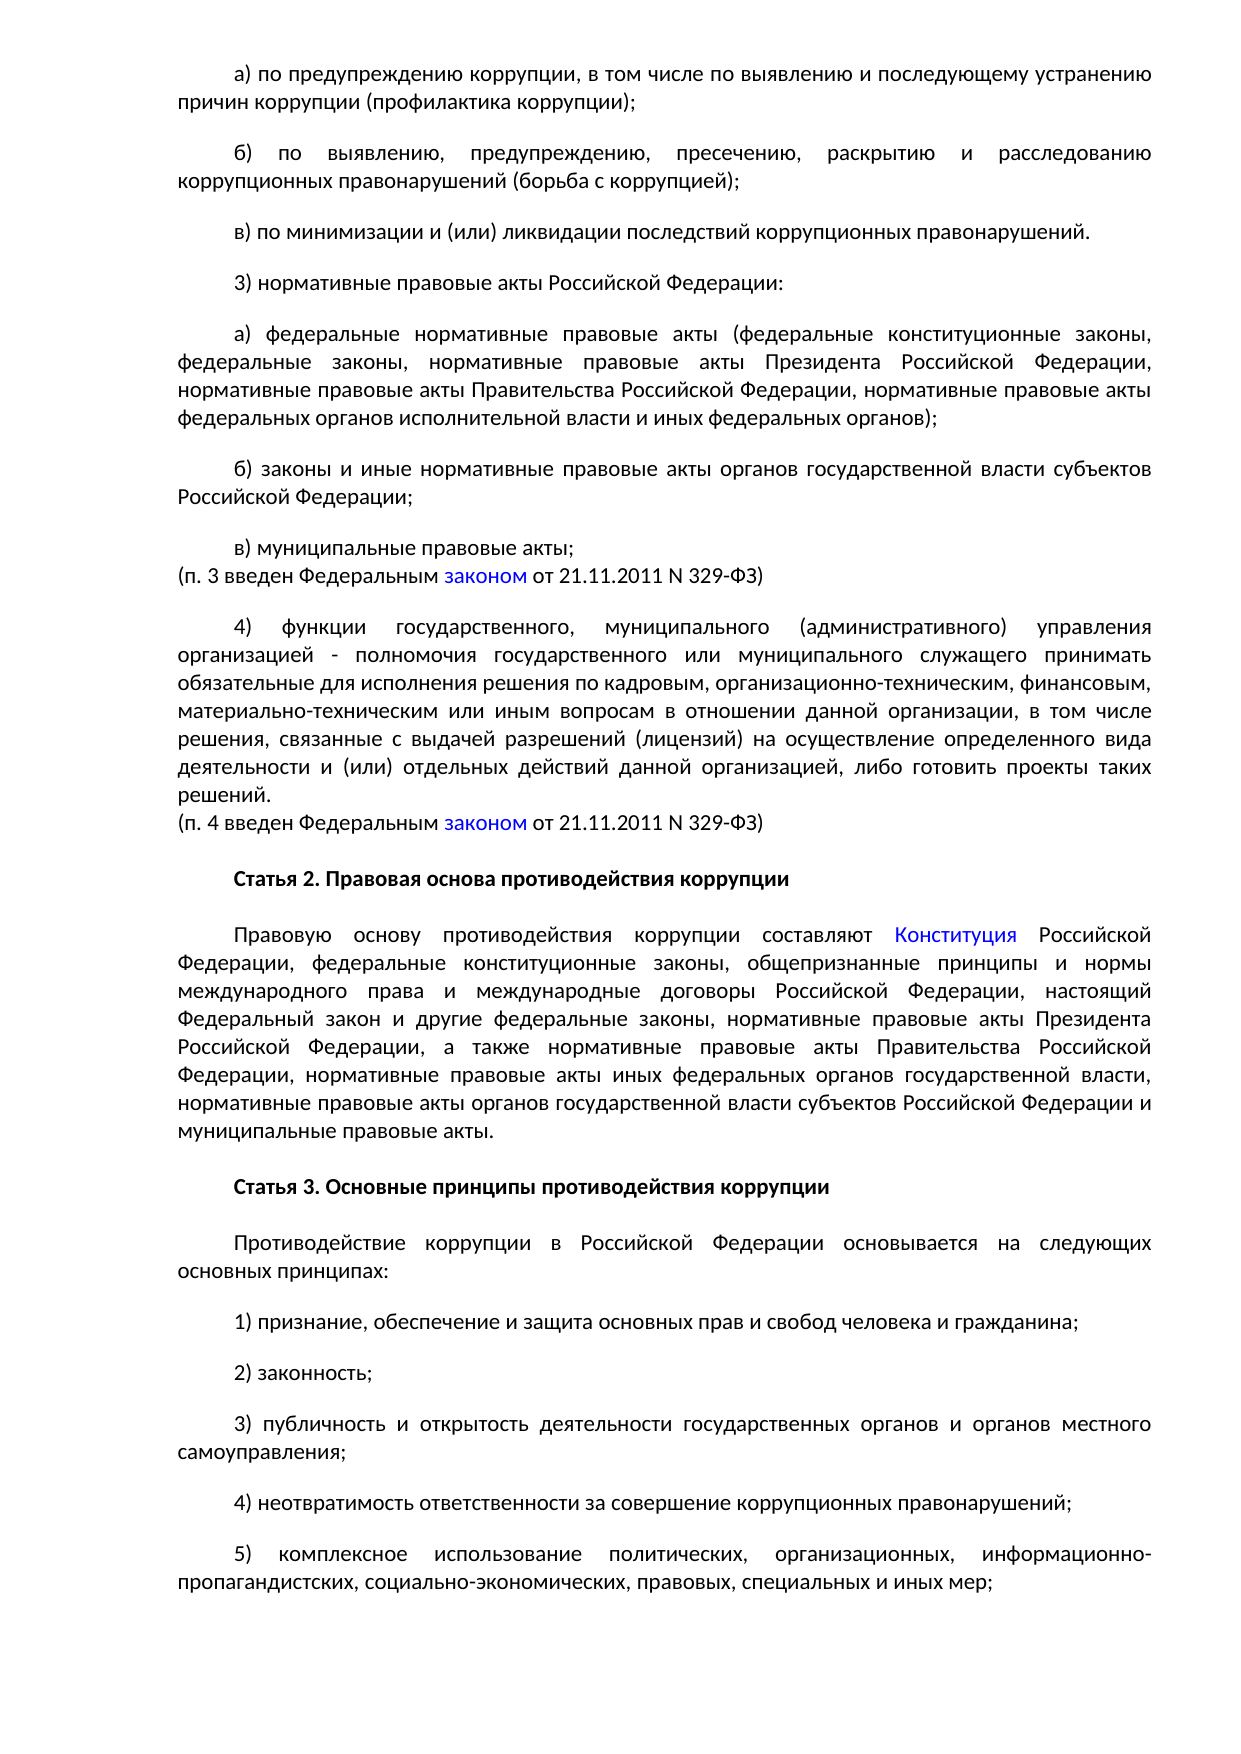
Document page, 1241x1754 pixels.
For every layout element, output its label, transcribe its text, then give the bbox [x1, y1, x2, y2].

text Противодействие коррупции в Российской Федерации основывается на следующих основных принципах: [177, 1228, 1152, 1284]
text б) законы и иные нормативные правовые акты органов государственной власти субъектов Российской Федерации; [177, 454, 1152, 510]
text а) по предупреждению коррупции, в том числе по выявлению и последующему устранению причин коррупции (профилактика коррупции); [177, 59, 1152, 115]
text 3) нормативные правовые акты Российской Федерации: [177, 268, 1152, 296]
text (п. 3 введен Федеральным законом от 21.11.2011 N 329-ФЗ) [177, 561, 1152, 589]
text Правовую основу противодействия коррупции составляют Конституция Российской Федерации, федеральные конституционные законы, общепризнанные принципы и нормы международного права и международные договоры Российской Федерации, настоящий Федеральный закон и другие федеральные законы, нормативные правовые акты Президента Российской Федерации, а также нормативные правовые акты Правительства Российской Федерации, нормативные правовые акты иных федеральных органов государственной власти, нормативные правовые акты органов государственной власти субъектов Российской Федерации и муниципальные правовые акты. [177, 920, 1152, 1144]
text в) муниципальные правовые акты; [177, 533, 1152, 561]
text в) по минимизации и (или) ликвидации последствий коррупционных правонарушений. [177, 217, 1152, 245]
text а) федеральные нормативные правовые акты (федеральные конституционные законы, федеральные законы, нормативные правовые акты Президента Российской Федерации, нормативные правовые акты Правительства Российской Федерации, нормативные правовые акты федеральных органов исполнительной власти и иных федеральных органов); [177, 319, 1152, 431]
text 4) функции государственного, муниципального (административного) управления организацией - полномочия государственного или муниципального служащего принимать обязательные для исполнения решения по кадровым, организационно-техническим, финансовым, материально-техническим или иным вопросам в отношении данной организации, в том числе решения, связанные с выдачей разрешений (лицензий) на осуществление определенного вида деятельности и (или) отдельных действий данной организацией, либо готовить проекты таких решений. [177, 612, 1152, 808]
text 5) комплексное использование политических, организационных, информационно-пропагандистских, социально-экономических, правовых, специальных и иных мер; [177, 1539, 1152, 1595]
text 2) законность; [177, 1358, 1152, 1386]
title Статья 2. Правовая основа противодействия коррупции [177, 864, 1152, 892]
text б) по выявлению, предупреждению, пресечению, раскрытию и расследованию коррупционных правонарушений (борьба с коррупцией); [177, 138, 1152, 194]
title Статья 3. Основные принципы противодействия коррупции [177, 1172, 1152, 1200]
text (п. 4 введен Федеральным законом от 21.11.2011 N 329-ФЗ) [177, 808, 1152, 836]
text 3) публичность и открытость деятельности государственных органов и органов местного самоуправления; [177, 1409, 1152, 1465]
text 4) неотвратимость ответственности за совершение коррупционных правонарушений; [177, 1488, 1152, 1516]
text 1) признание, обеспечение и защита основных прав и свобод человека и гражданина; [177, 1307, 1152, 1335]
